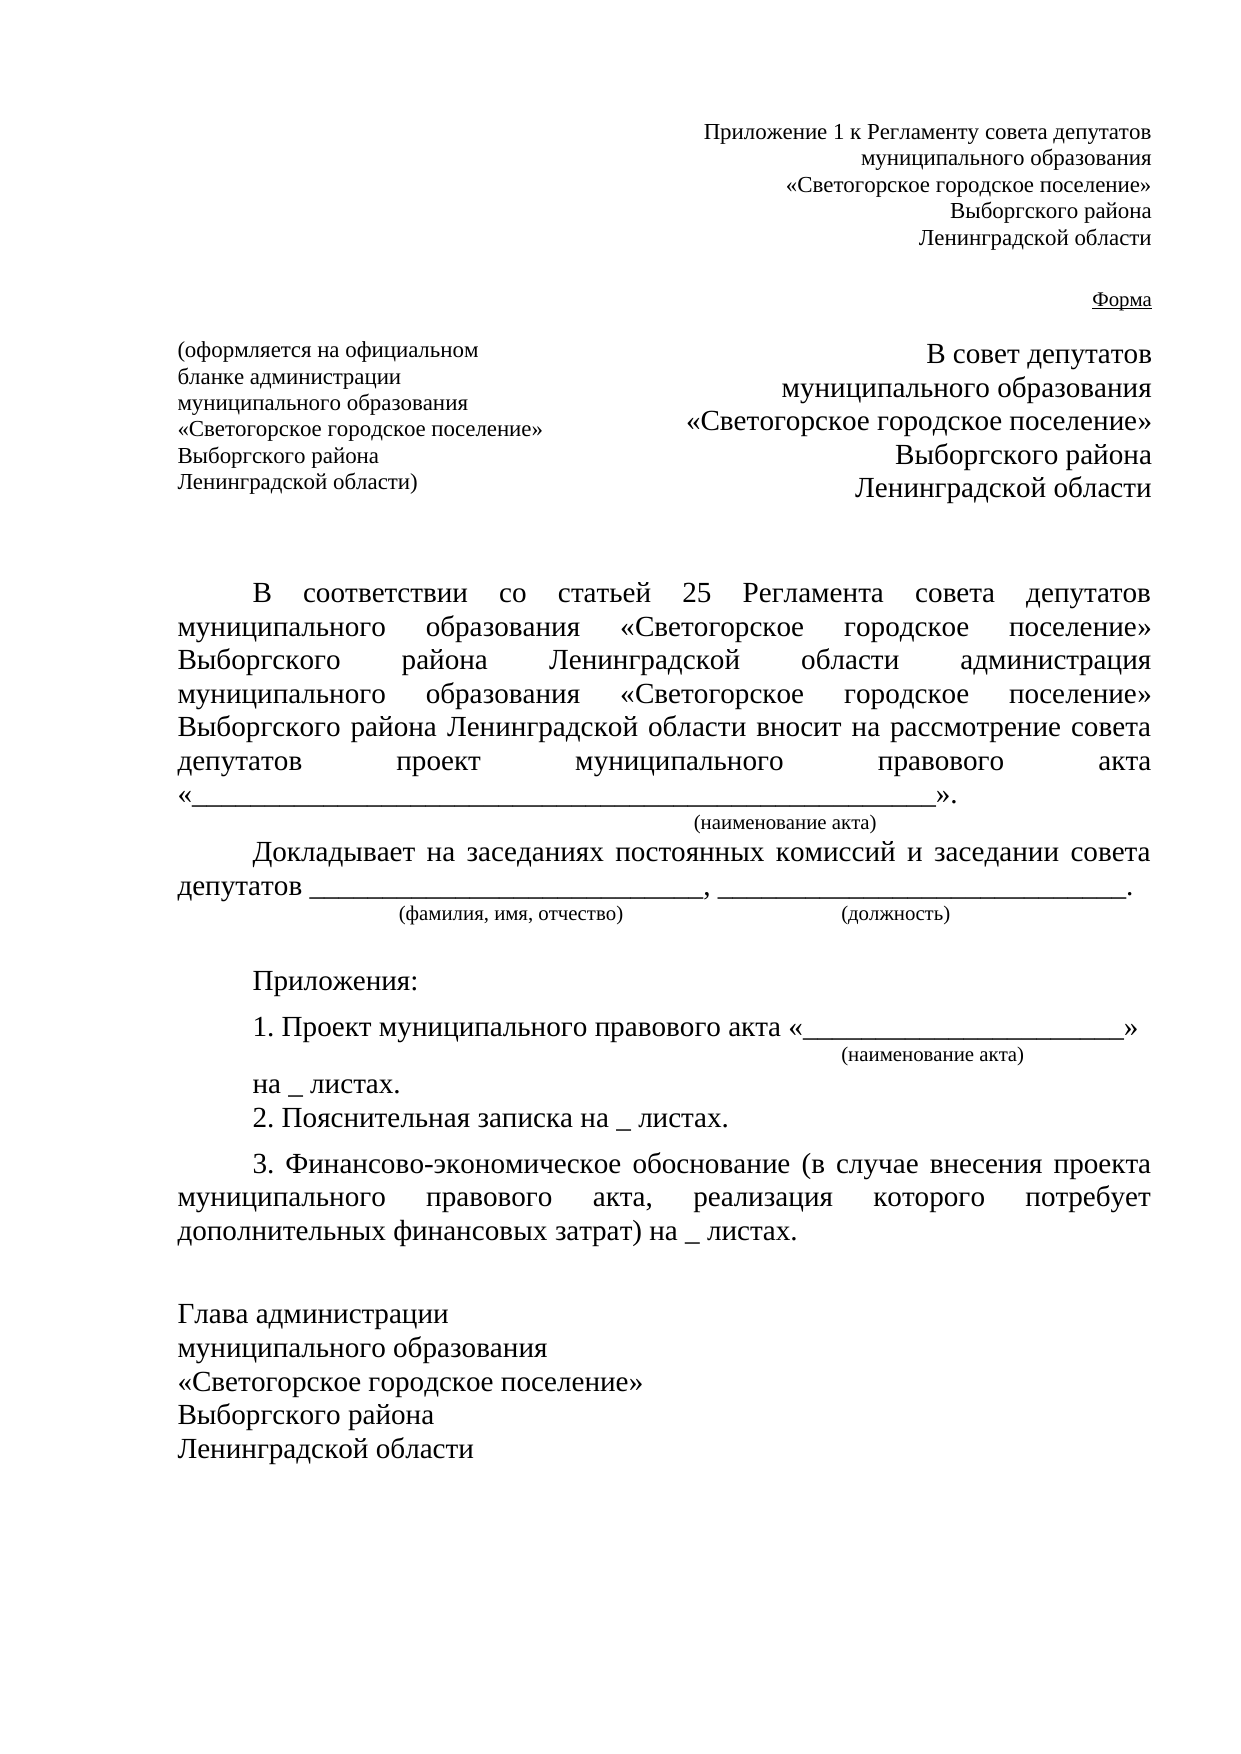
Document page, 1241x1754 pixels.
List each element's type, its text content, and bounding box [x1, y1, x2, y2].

text (наименование акта) [767, 1042, 1152, 1066]
text Ленинградской области [177, 1431, 1152, 1464]
text В соответствии со статьей 25 Регламента совета депутатов муниципального образования «Светогорское городское поселение» Выборгского района Ленинградской области администрация муниципального образования «Светогорское городское поселение» Выборгского района Ленинградской области вносит на рассмотрение совета депутатов проект муниципального правового акта «___________________________________________________». [177, 575, 1152, 810]
table_header В совет депутатов муниципального образования «Светогорское городское поселение» Выборгского района Ленинградской области [664, 336, 1163, 538]
text Приложения: [177, 963, 1152, 996]
text «Светогорское городское поселение» [177, 171, 1152, 197]
text (наименование акта) [620, 810, 1152, 834]
text муниципального образования [177, 144, 1152, 171]
text муниципального образования [177, 1330, 1152, 1364]
text Приложение 1 к Регламенту совета депутатов [177, 118, 1152, 144]
text Глава администрации [177, 1297, 1152, 1330]
text Выборгского района [177, 197, 1152, 223]
text «Светогорское городское поселение» [177, 1364, 1152, 1397]
text Выборгского района [177, 1397, 1152, 1431]
text на _ листах. [177, 1066, 1152, 1100]
text 1. Проект муниципального правового акта «______________________» [177, 1009, 1152, 1042]
text Форма [177, 287, 1152, 311]
text 2. Пояснительная записка на _ листах. [177, 1100, 1152, 1133]
text Докладывает на заседаниях постоянных комиссий и заседании совета депутатов ___________________________, ____________________________. [177, 834, 1152, 901]
text 3. Финансово-экономическое обоснование (в случае внесения проекта муниципального правового акта, реализация которого потребует дополнительных финансовых затрат) на _ листах. [177, 1146, 1152, 1247]
text Ленинградской области [177, 223, 1152, 250]
text (фамилия, имя, отчество) (должность) [325, 901, 1152, 925]
table_header (оформляется на официальном бланке администрации муниципального образования «Светогорское городское поселение» Выборгского района Ленинградской области) [166, 336, 664, 538]
